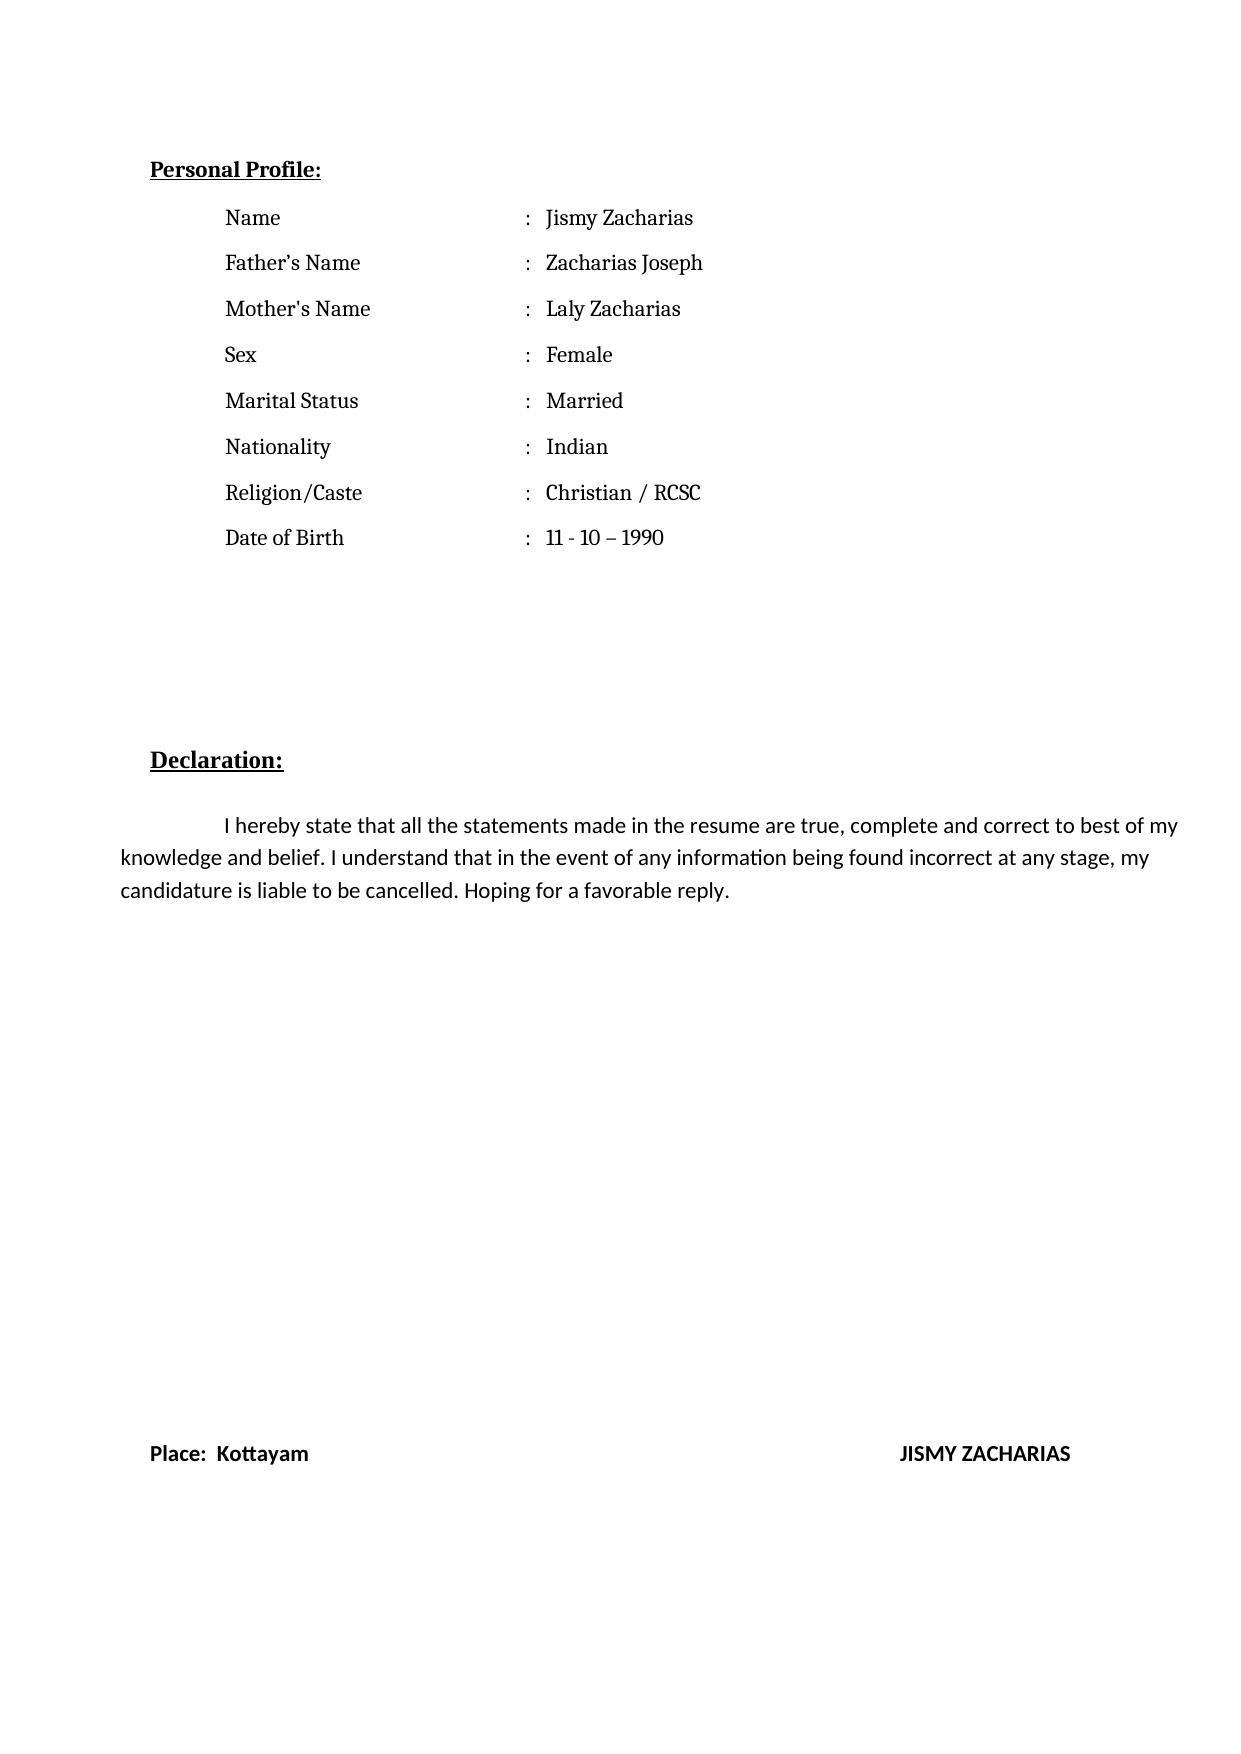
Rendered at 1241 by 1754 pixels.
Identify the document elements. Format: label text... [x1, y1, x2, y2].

text Nationality : Indian [225, 424, 1090, 460]
text Place: Kottayam JISMY ZACHARIAS [150, 1439, 1090, 1467]
text Marital Status : Married [225, 379, 1090, 414]
text Sex : Female [225, 333, 1090, 368]
text I hereby state that all the statements made in the resume are true, complete and correct to best of my knowledge and belief. I understand that in the event of any information being found incorrect at any stage, my candidature is liable to be cancelled. Hoping for a favorable reply. [120, 811, 1209, 904]
text Father’s Name : Zacharias Joseph [225, 241, 1090, 277]
text Declaration: [150, 745, 1090, 807]
text Personal Profile: [150, 156, 1090, 183]
text Religion/Caste : Christian / RCSC [225, 470, 1090, 506]
text Mother's Name : Laly Zacharias [225, 287, 1090, 322]
text Name : Jismy Zacharias [225, 195, 1090, 231]
text Date of Birth : 11 - 10 – 1990 [225, 516, 1090, 552]
